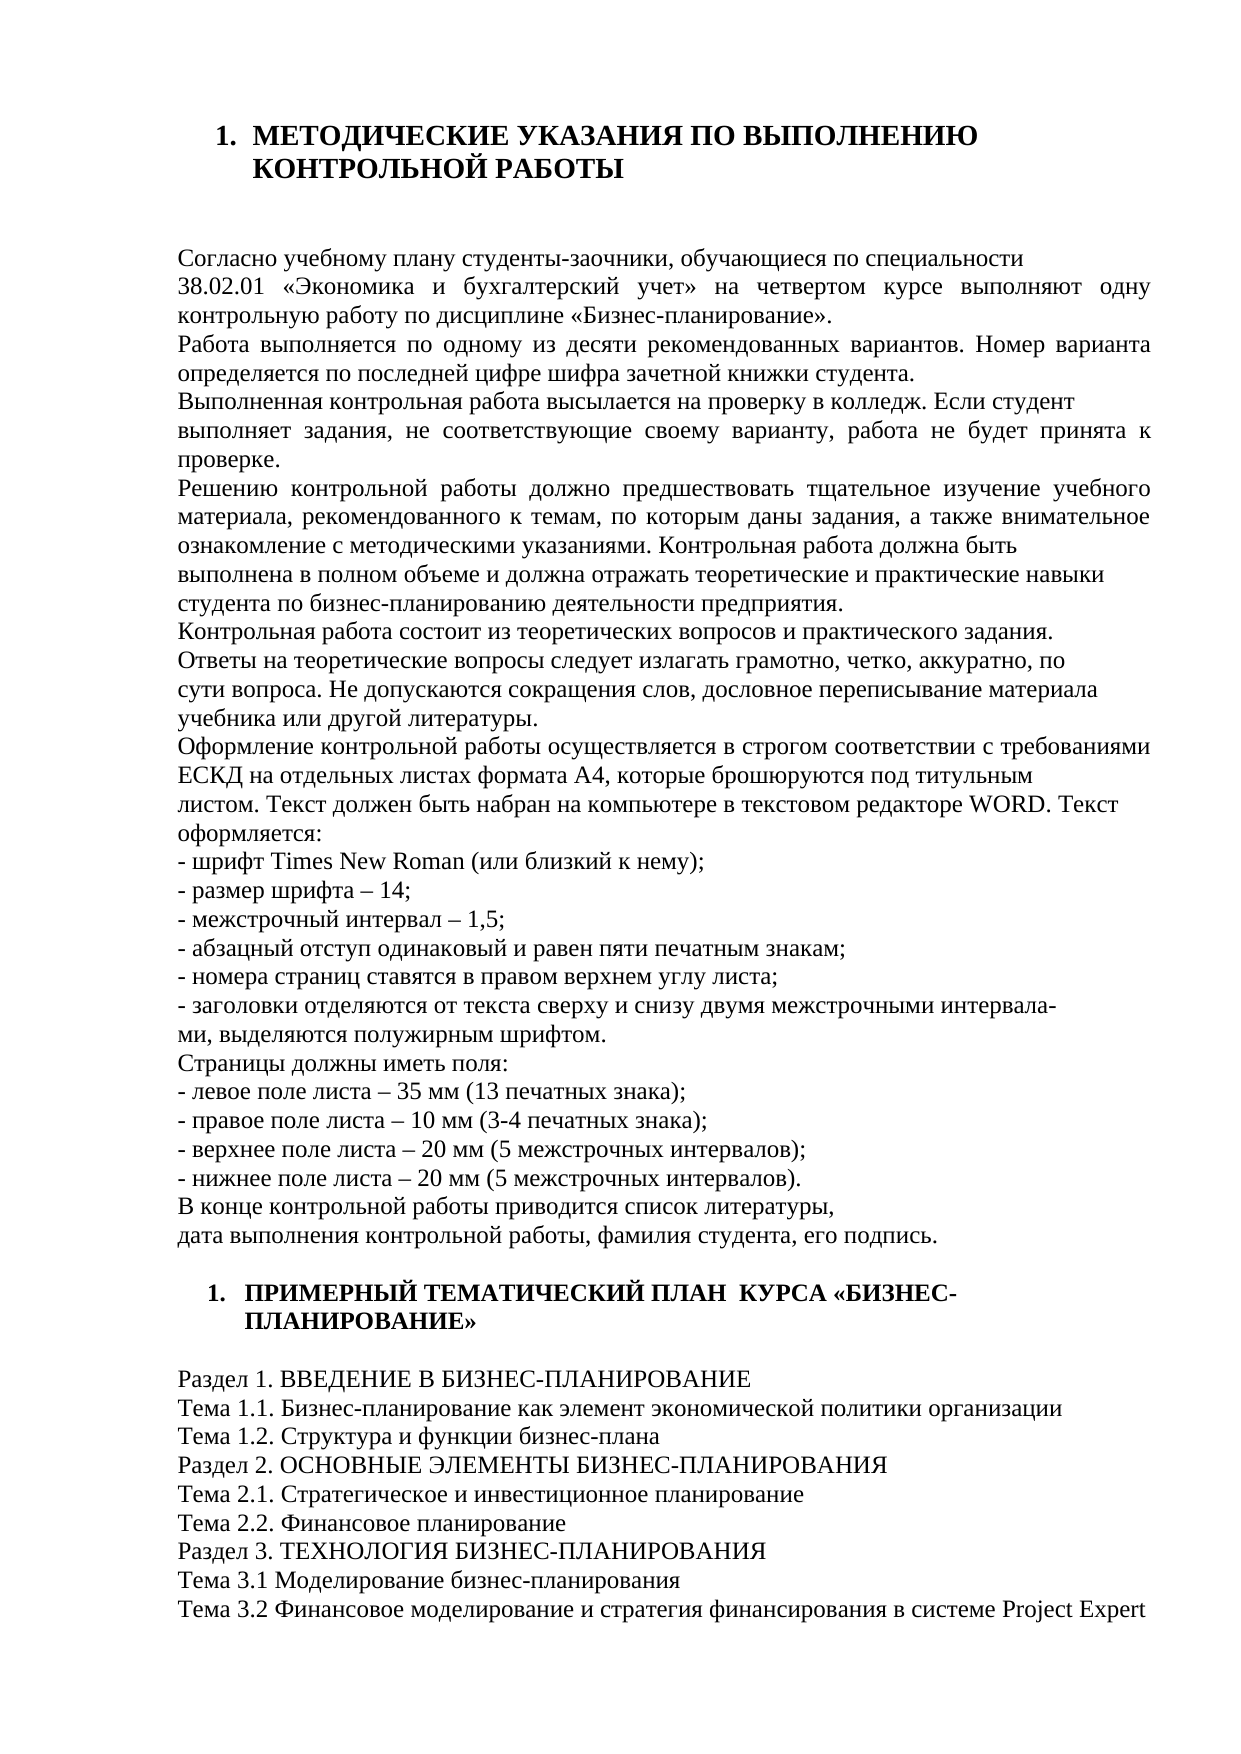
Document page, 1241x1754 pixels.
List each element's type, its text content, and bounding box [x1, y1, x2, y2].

text Тема 1.1. Бизнес-планирование как элемент экономической политики организации [177, 1393, 1152, 1421]
text Выполненная контрольная работа высылается на проверку в колледж. Если студент [177, 386, 1152, 415]
text Тема 3.2 Финансовое моделирование и стратегия финансирования в системе Project Expert [177, 1594, 1152, 1623]
text - абзацный отступ одинаковый и равен пяти печатным знакам; [177, 933, 1152, 961]
text Раздел 3. ТЕХНОЛОГИЯ БИЗНЕС-ПЛАНИРОВАНИЯ [177, 1536, 1152, 1565]
text 38.02.01 «Экономика и бухгалтерский учет» на четвертом курсе выполняют одну контрольную работу по дисциплине «Бизнес-планирование». [177, 271, 1152, 329]
text Согласно учебному плану студенты-заочники, обучающиеся по специальности [177, 243, 1152, 271]
text Страницы должны иметь поля: [177, 1048, 1152, 1076]
text - левое поле листа – 35 мм (13 печатных знака); [177, 1076, 1152, 1105]
text оформляется: [177, 818, 1152, 846]
text дата выполнения контрольной работы, фамилия студента, его подпись. [177, 1220, 1152, 1249]
text Решению контрольной работы должно предшествовать тщательное изучение учебного материала, рекомендованного к темам, по которым даны задания, а также внимательное ознакомление с методическими указаниями. Контрольная работа должна быть [177, 473, 1152, 559]
text Оформление контрольной работы осуществляется в строгом соответствии с требованиями ЕСКД на отдельных листах формата А4, которые брошюруются под титульным [177, 731, 1152, 789]
text сути вопроса. Не допускаются сокращения слов, дословное переписывание материала [177, 674, 1152, 703]
text выполняет задания, не соответствующие своему варианту, работа не будет принята к проверке. [177, 415, 1152, 473]
text Раздел 2. ОСНОВНЫЕ ЭЛЕМЕНТЫ БИЗНЕС-ПЛАНИРОВАНИЯ [177, 1450, 1152, 1479]
text - нижнее поле листа – 20 мм (5 межстрочных интервалов). [177, 1163, 1152, 1191]
text студента по бизнес-планированию деятельности предприятия. [177, 588, 1152, 616]
text Тема 1.2. Структура и функции бизнес-плана [177, 1421, 1152, 1450]
text - шрифт Times New Roman (или близкий к нему); [177, 846, 1152, 875]
text Работа выполняется по одному из десяти рекомендованных вариантов. Номер варианта определяется по последней цифре шифра зачетной книжки студента. [177, 329, 1152, 386]
text Раздел 1. ВВЕДЕНИЕ В БИЗНЕС-ПЛАНИРОВАНИЕ [177, 1364, 1152, 1393]
text Контрольная работа состоит из теоретических вопросов и практического задания. [177, 616, 1152, 645]
text Ответы на теоретические вопросы следует излагать грамотно, четко, аккуратно, по [177, 645, 1152, 674]
text листом. Текст должен быть набран на компьютере в текстовом редакторе WORD. Текст [177, 789, 1152, 818]
text - заголовки отделяются от текста сверху и снизу двумя межстрочными интервала- [177, 990, 1152, 1019]
text Тема 3.1 Моделирование бизнес-планирования [177, 1565, 1152, 1594]
text выполнена в полном объеме и должна отражать теоретические и практические навыки [177, 559, 1152, 588]
text Тема 2.2. Финансовое планирование [177, 1508, 1152, 1536]
text - размер шрифта – 14; [177, 875, 1152, 904]
text Тема 2.1. Стратегическое и инвестиционное планирование [177, 1479, 1152, 1508]
text В конце контрольной работы приводится список литературы, [177, 1191, 1152, 1220]
list МЕТОДИЧЕСКИЕ УКАЗАНИЯ ПО ВЫПОЛНЕНИЮ КОНТРОЛЬНОЙ РАБОТЫ [215, 118, 1152, 185]
text - номера страниц ставятся в правом верхнем углу листа; [177, 961, 1152, 990]
text - правое поле листа – 10 мм (3-4 печатных знака); [177, 1105, 1152, 1134]
text - верхнее поле листа – 20 мм (5 межстрочных интервалов); [177, 1134, 1152, 1163]
text ми, выделяются полужирным шрифтом. [177, 1019, 1152, 1048]
text - межстрочный интервал – 1,5; [177, 904, 1152, 933]
list ПРИМЕРНЫЙ ТЕМАТИЧЕСКИЙ ПЛАН КУРСА «БИЗНЕС-ПЛАНИРОВАНИЕ» [207, 1278, 1152, 1335]
text учебника или другой литературы. [177, 703, 1152, 731]
